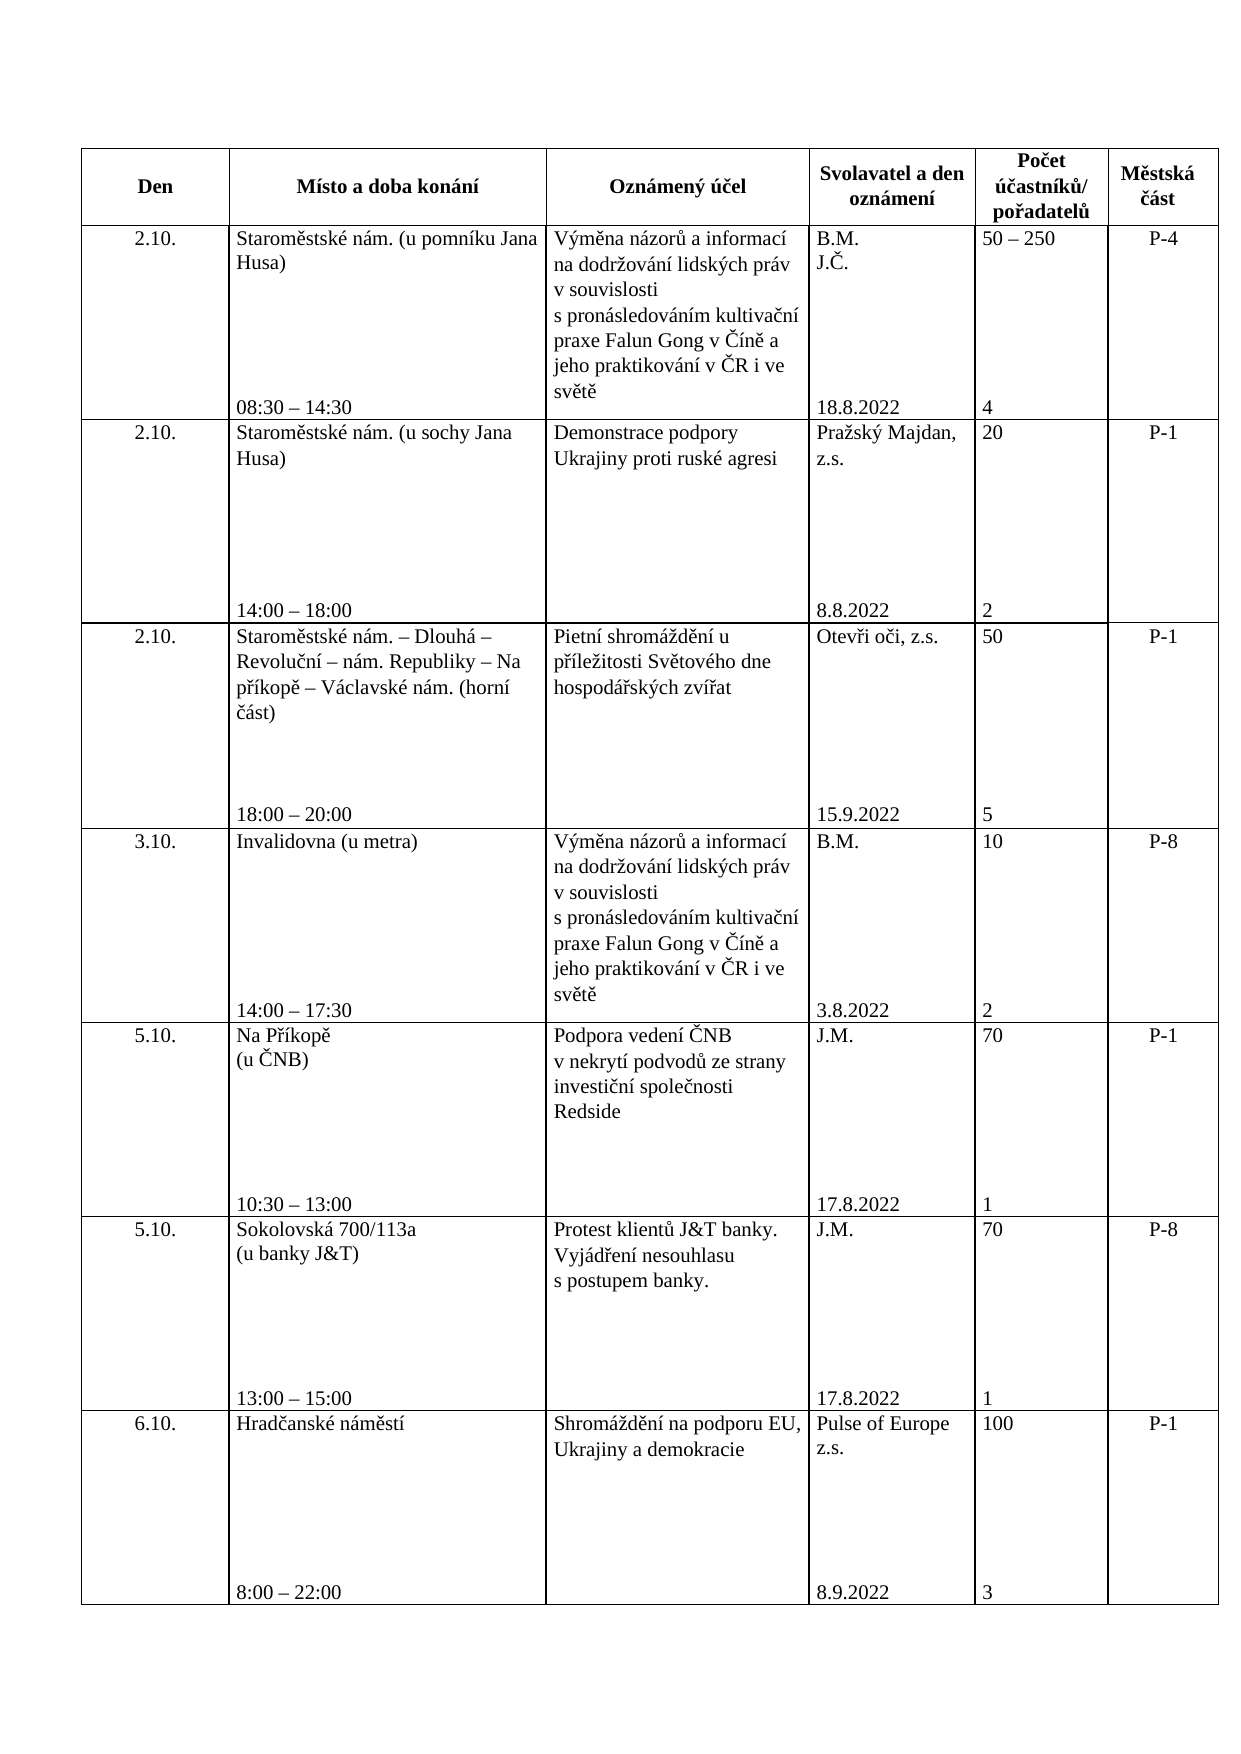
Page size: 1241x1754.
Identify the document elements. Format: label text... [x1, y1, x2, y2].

table_cell 20 2 [976, 420, 1107, 622]
table_cell Protest klientů J&T banky. Vyjádření nesouhlasu s postupem banky. [547, 1217, 808, 1410]
table_cell 70 1 [976, 1023, 1107, 1216]
table_header Svolavatel a den oznámení [810, 149, 975, 225]
table_cell Staroměstské nám. (u pomníku Jana Husa) 08:30 – 14:30 [230, 226, 545, 419]
table_header Den [82, 149, 229, 225]
table_cell Pulse of Europe z.s. 8.9.2022 [810, 1411, 974, 1604]
table_cell 2.10. [82, 420, 228, 622]
table_cell P-4 [1109, 226, 1218, 419]
table_cell 3.10. [82, 829, 228, 1022]
table_cell P-8 [1109, 1217, 1218, 1410]
table_cell Invalidovna (u metra) 14:00 – 17:30 [230, 829, 545, 1022]
table_cell P-1 [1109, 1023, 1218, 1216]
table_cell 2.10. [82, 226, 228, 419]
table_cell Pietní shromáždění u příležitosti Světového dne hospodářských zvířat [547, 624, 808, 827]
table_cell Shromáždění na podporu EU, Ukrajiny a demokracie [547, 1411, 808, 1604]
table_cell Demonstrace podpory Ukrajiny proti ruské agresi [547, 420, 808, 622]
table_cell B.M. 3.8.2022 [810, 829, 974, 1022]
table_cell Sokolovská 700/113a (u banky J&T) 13:00 – 15:00 [230, 1217, 545, 1410]
table_cell 50 – 250 4 [976, 226, 1107, 419]
table_cell Pražský Majdan, z.s. 8.8.2022 [810, 420, 974, 622]
table_header Místo a doba konání [230, 149, 546, 225]
table_cell Staroměstské nám. – Dlouhá – Revoluční – nám. Republiky – Na příkopě – Václavské nám. (horní část) 18:00 – 20:00 [230, 624, 545, 827]
table_cell 5.10. [82, 1217, 228, 1410]
table_header Počet účastníků/ pořadatelů [976, 149, 1108, 225]
table_cell Podpora vedení ČNB v nekrytí podvodů ze strany investiční společnosti Redside [547, 1023, 808, 1216]
table_cell Hradčanské náměstí 8:00 – 22:00 [230, 1411, 545, 1604]
table_cell 50 5 [976, 624, 1107, 827]
table_cell Staroměstské nám. (u sochy Jana Husa) 14:00 – 18:00 [230, 420, 545, 622]
table_cell Na Příkopě (u ČNB) 10:30 – 13:00 [230, 1023, 545, 1216]
table_cell 2.10. [82, 624, 228, 827]
table_cell 70 1 [976, 1217, 1107, 1410]
table_cell Výměna názorů a informací na dodržování lidských práv v souvislosti s pronásledováním kultivační praxe Falun Gong v Číně a jeho praktikování v ČR i ve světě [547, 226, 808, 419]
table_cell Otevři oči, z.s. 15.9.2022 [810, 624, 974, 827]
table_cell 10 2 [976, 829, 1107, 1022]
table_header Oznámený účel [547, 149, 809, 225]
table_cell J.M. 17.8.2022 [810, 1023, 974, 1216]
table_cell P-1 [1109, 1411, 1218, 1604]
table_cell J.M. 17.8.2022 [810, 1217, 974, 1410]
table_cell 5.10. [82, 1023, 228, 1216]
table_cell P-1 [1109, 623, 1218, 827]
table_cell 100 3 [976, 1411, 1107, 1604]
table_cell P-1 [1109, 420, 1218, 622]
table_cell Výměna názorů a informací na dodržování lidských práv v souvislosti s pronásledováním kultivační praxe Falun Gong v Číně a jeho praktikování v ČR i ve světě [547, 829, 808, 1022]
table_cell B.M. J.Č. 18.8.2022 [810, 226, 974, 419]
table_cell 6.10. [82, 1411, 228, 1604]
table_header Městská část [1109, 149, 1218, 225]
table_cell P-8 [1109, 829, 1218, 1022]
